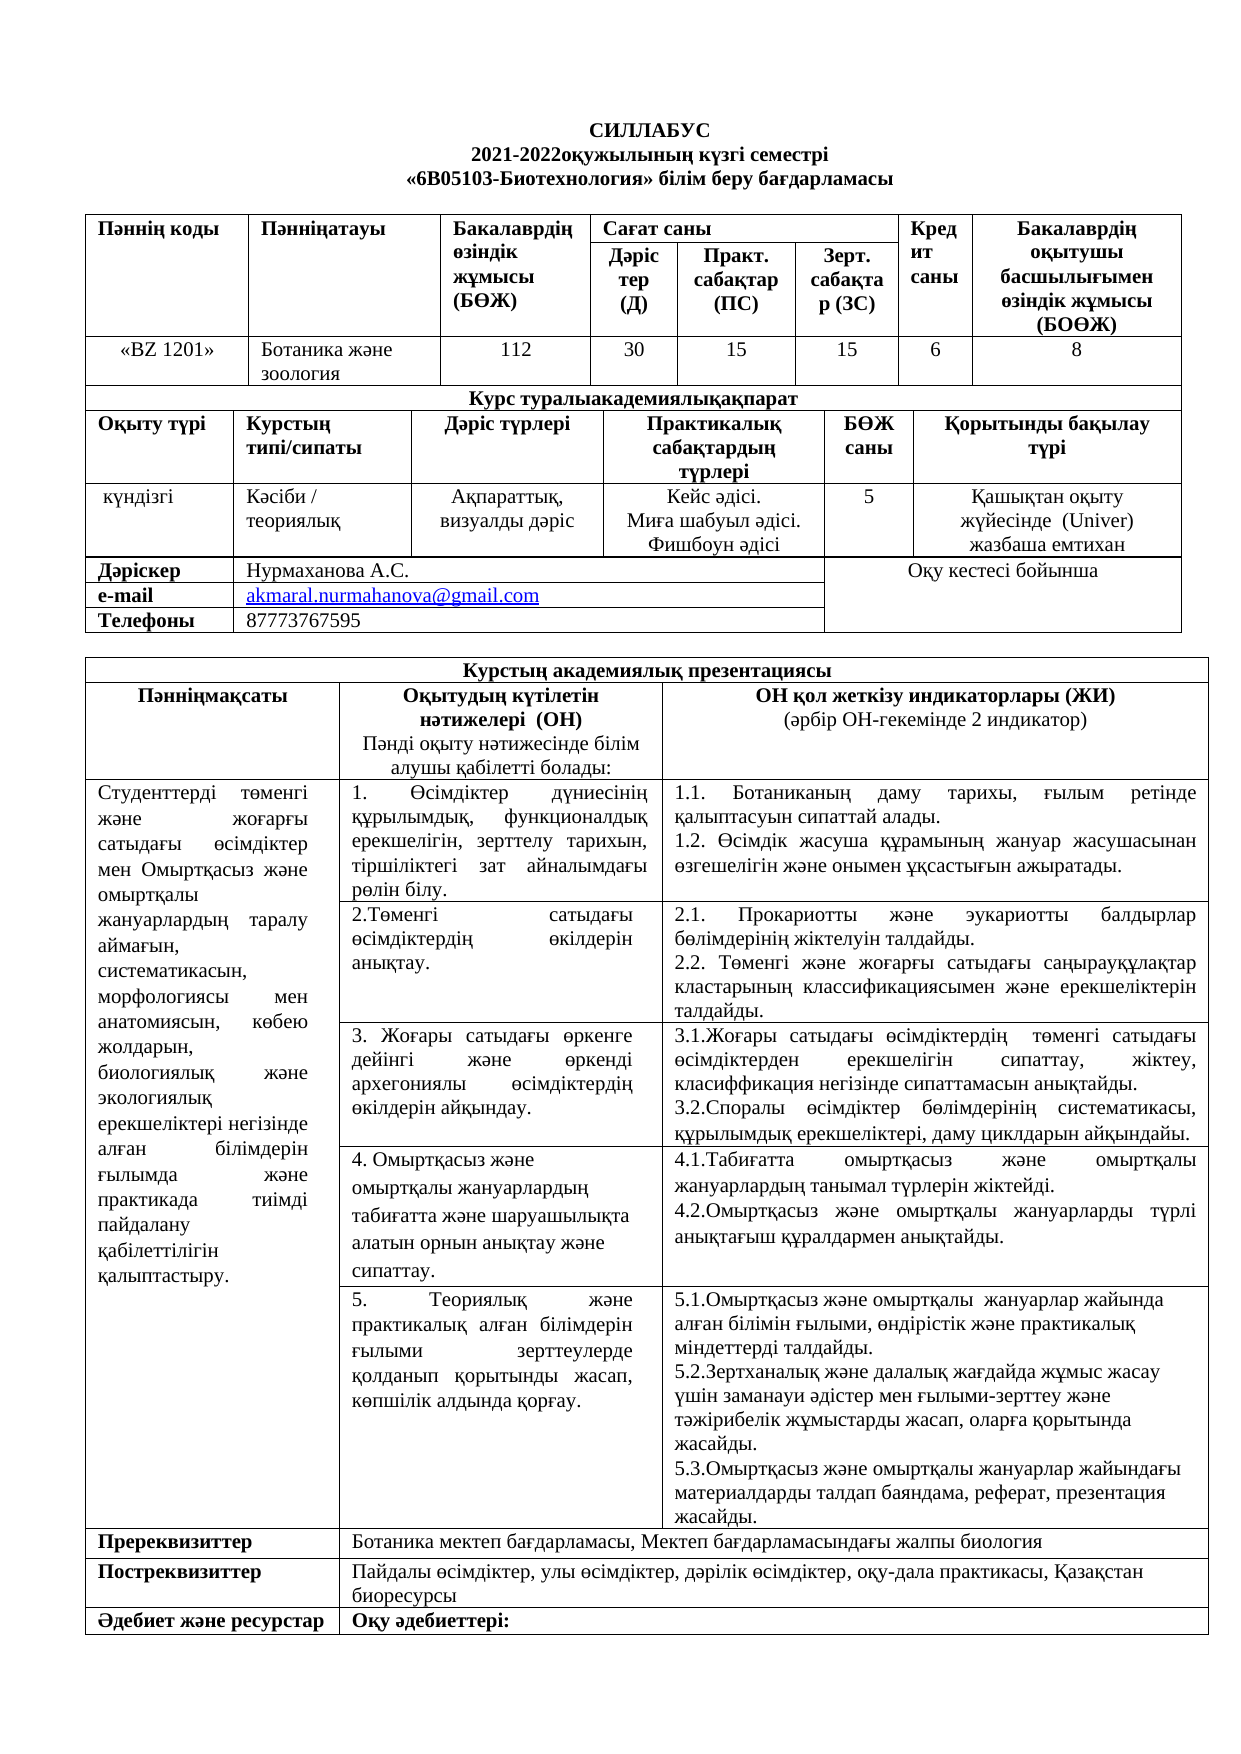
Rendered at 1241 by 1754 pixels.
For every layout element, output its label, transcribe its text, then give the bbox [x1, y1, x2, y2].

table_cell Оқыту түрі [86, 411, 233, 483]
table_cell Ботаника және зоология [249, 337, 440, 385]
table_header Кредит саны [899, 215, 972, 336]
table_cell күндізгі [86, 484, 233, 556]
table_header Курстың академиялық презентациясы [86, 658, 1208, 682]
table_cell 4.1.Табиғатта омыртқасыз және омыртқалы жануарлардың танымал түрлерін жіктейді. 4.2.Омыртқасыз және омыртқалы жануарларды түрлі анықтағыш құралдармен анықтайды. [663, 1147, 1208, 1286]
table_cell Постреквизиттер [86, 1559, 339, 1607]
table_cell 8 [973, 337, 1181, 385]
table_cell Практикалық сабақтардың түрлері [604, 411, 824, 483]
table_cell 2.Төменгі сатыдағы өсімдіктердің өкілдерін анықтау. [340, 902, 662, 1022]
table_cell 5.1.Омыртқасыз және омыртқалы жануарлар жайында алған білімін ғылыми, өндірістік және практикалық міндеттерді талдайды. 5.2.Зертханалық және далалық жағдайда жұмыс жасау үшін заманауи әдістер мен ғылыми-зерттеу және тәжірибелік жұмыстарды жасап, оларға қорытында жасайды. 5.3.Омыртқасыз және омыртқалы жануарлар жайындағы материалдарды талдап баяндама, реферат, презентация жасайды. [663, 1287, 1208, 1528]
table_cell akmaral.nurmahanova@gmail.com [234, 583, 824, 607]
table_cell Студенттерді төменгі және жоғарғы сатыдағы өсімдіктер мен Омыртқасыз және омыртқалы жануарлардың таралу аймағын, систематикасын, морфологиясы мен анатомиясын, көбею жолдарын, биологиялық және экологиялық ерекшеліктері негізінде алған білімдерін ғылымда және практикада тиімді пайдалану қабілеттілігін қалыптастыру. [86, 780, 339, 1528]
table_cell Пайдалы өсімдіктер, улы өсімдіктер, дәрілік өсімдіктер, оқу-дала практикасы, Қазақстан биоресурсы [340, 1559, 1208, 1607]
table_cell «BZ 1201» [86, 337, 248, 385]
table_cell Қорытынды бақылау түрі [914, 411, 1181, 483]
table_cell 1. Өсімдіктер дүниесінің құрылымдық, функционалдық ерекшелігін, зерттелу тарихын, тіршіліктегі зат айналымдағы рөлін білу. [340, 780, 662, 901]
table_cell 3.1.Жоғары сатыдағы өсімдіктердің төменгі сатыдағы өсімдіктерден ерекшелігін сипаттау, жіктеу, класиффикация негізінде сипаттамасын анықтайды. 3.2.Споралы өсімдіктер бөлімдерінің систематикасы, құрылымдық ерекшеліктері, даму циклдарын айқындайы. [663, 1023, 1208, 1146]
table_cell Пәнніңмақсаты [86, 683, 339, 779]
table_cell Оқытудың күтілетін нәтижелері (ОН) Пәнді оқыту нәтижесінде білім алушы қабілетті болады: [340, 683, 662, 779]
table_cell ОН қол жеткізу индикаторлары (ЖИ) (әрбір ОН-гекемінде 2 индикатор) [663, 683, 1208, 779]
table_cell Практ. сабақтар (ПС) [678, 243, 795, 336]
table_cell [86, 1608, 339, 1633]
table_header Бакалаврдің оқытушы басшылығымен өзіндік жұмысы (БОӨЖ) [973, 215, 1181, 336]
table_header Сағат саны [591, 215, 898, 242]
table_cell Оқу кестесі бойынша [825, 558, 1181, 632]
table_header Пәнніңатауы [249, 215, 440, 336]
text «6В05103-Биотехнология» білім беру бағдарламасы [148, 166, 1152, 190]
text 2021-2022оқужылының күзгі семестрі [148, 142, 1152, 166]
table_cell Зерт. сабақтар (ЗС) [796, 243, 898, 336]
table_cell 6 [899, 337, 972, 385]
table_cell Пререквизиттер [86, 1529, 339, 1558]
table_header Бакалаврдің өзіндік жұмысы (БӨЖ) [441, 215, 590, 336]
table_cell Кейс әдісі. Миға шабуыл әдісі. Фишбоун әдісі [604, 484, 824, 556]
table_cell 30 [591, 337, 677, 385]
table_cell 15 [678, 337, 795, 385]
table_cell 112 [441, 337, 590, 385]
table_cell Қашықтан оқыту жүйесінде (Univer) жазбаша емтихан [914, 484, 1181, 556]
table_header Пәннің коды [86, 215, 248, 336]
table_cell БӨЖ саны [825, 411, 913, 483]
table_cell 3. Жоғары сатыдағы өркенге дейінгі және өркенді архегониялы өсімдіктердің өкілдерін айқындау. [340, 1023, 662, 1146]
table_cell Ақпараттық, визуалды дәріс [412, 484, 603, 556]
table_cell Телефоны [86, 608, 233, 632]
table_cell Дәріскер [86, 558, 233, 582]
table_cell 15 [796, 337, 898, 385]
table_cell 87773767595 [234, 608, 824, 632]
table_cell e-mail [86, 583, 233, 607]
table_cell Дәріс түрлері [412, 411, 603, 483]
table_cell 4. Омыртқасыз және омыртқалы жануарлардың табиғатта және шаруашылықта алатын орнын анықтау және сипаттау. [340, 1147, 662, 1286]
table_cell 2.1. Прокариотты және эукариотты балдырлар бөлімдерінің жіктелуін талдайды. 2.2. Төменгі және жоғарғы сатыдағы саңырауқұлақтар кластарының классификациясымен және ерекшеліктерін талдайды. [663, 902, 1208, 1022]
table_cell 5 [825, 484, 913, 556]
table_cell 1.1. Ботаниканың даму тарихы, ғылым ретінде қалыптасуын сипаттай алады. 1.2. Өсімдік жасуша құрамының жануар жасушасынан өзгешелігін және онымен ұқсастығын ажыратады. [663, 780, 1208, 901]
text СИЛЛАБУС [148, 118, 1152, 142]
table_cell 5. Теориялық және практикалық алған білімдерін ғылыми зерттеулерде қолданып қорытынды жасап, көпшілік алдында қорғау. [340, 1287, 662, 1528]
table_cell Ботаника мектеп бағдарламасы, Мектеп бағдарламасындағы жалпы биология [340, 1529, 1208, 1558]
table_cell Кәсіби / теориялық [234, 484, 411, 556]
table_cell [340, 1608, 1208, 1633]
table_cell Курстың типі/сипаты [234, 411, 411, 483]
table_cell Курс туралыакадемиялықақпарат [86, 386, 1181, 410]
table_cell Дәріс тер (Д) [591, 243, 677, 336]
table_cell Нурмаханова А.С. [234, 558, 824, 582]
